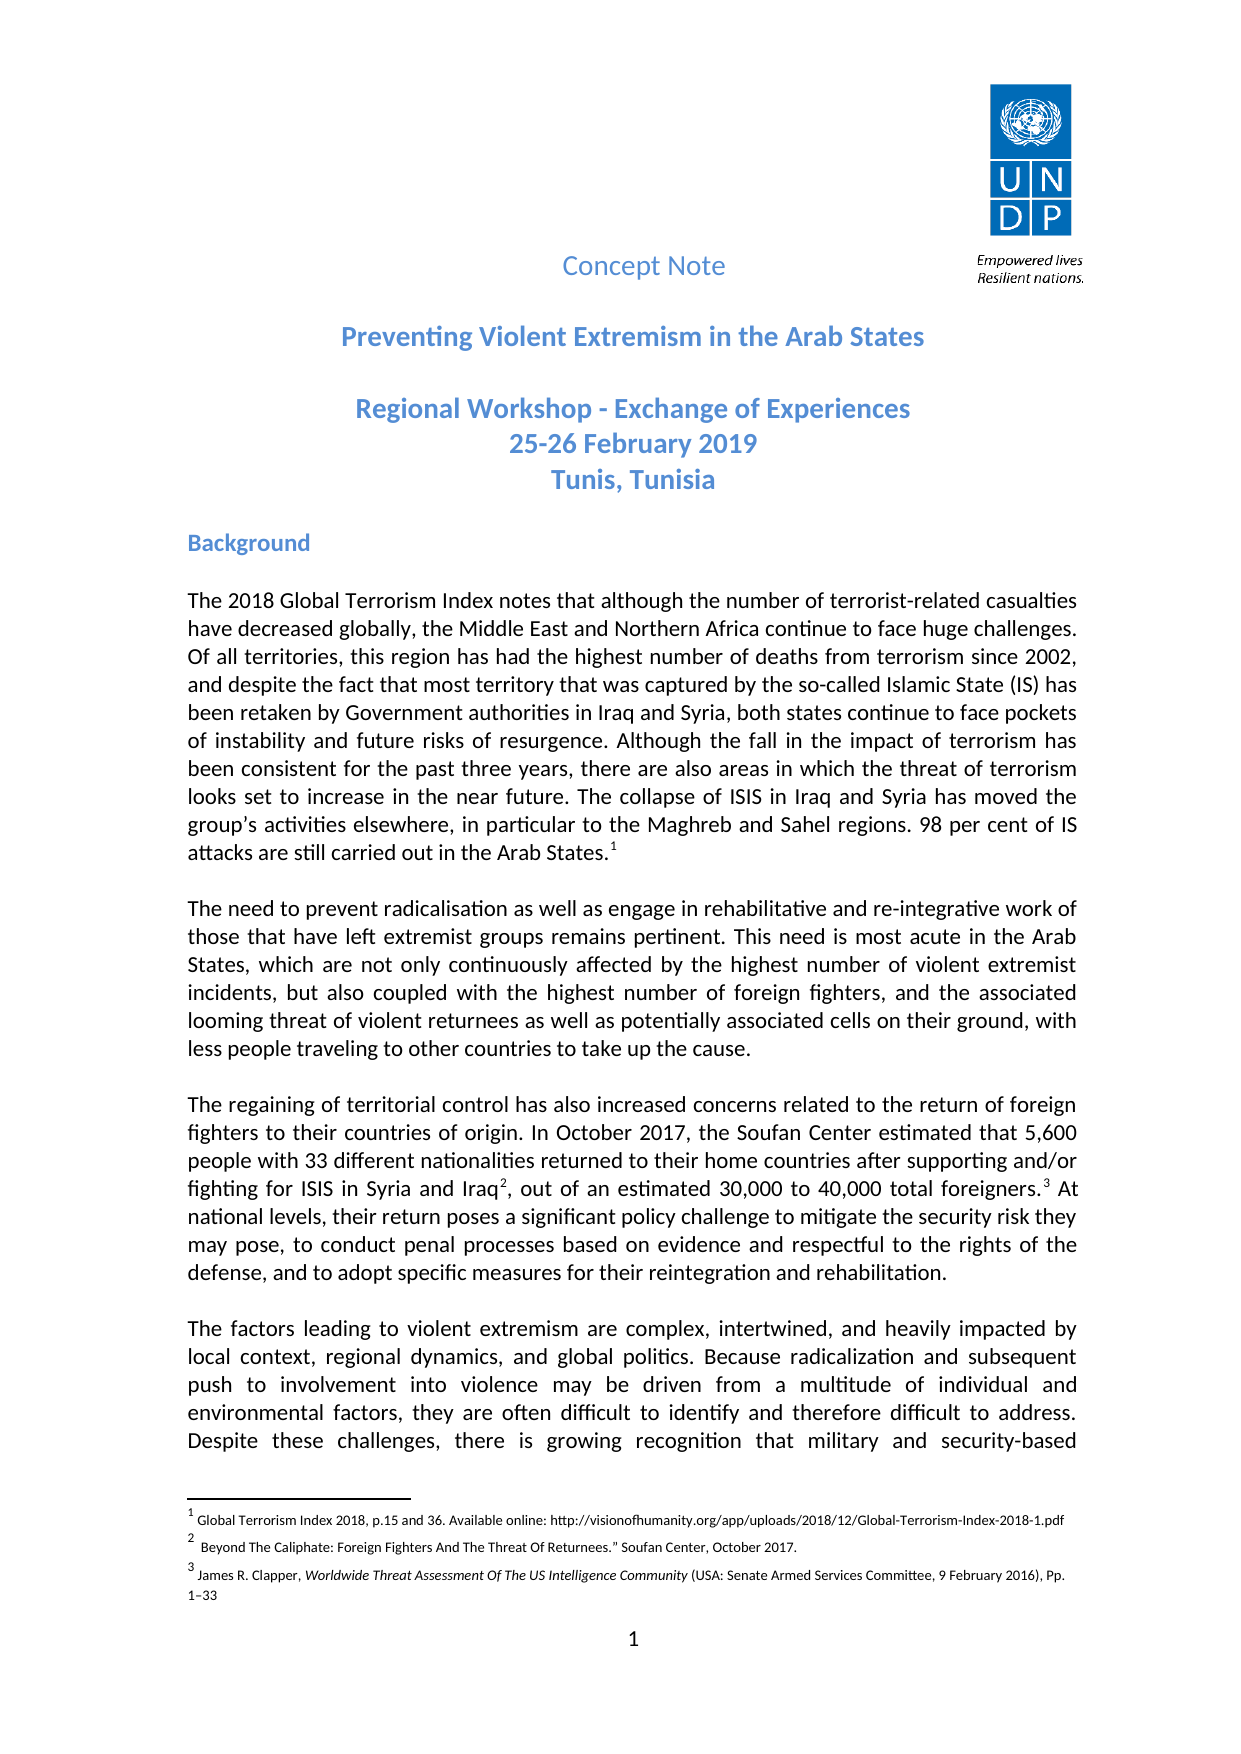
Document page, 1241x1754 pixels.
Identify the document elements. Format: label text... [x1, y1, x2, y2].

picture [976, 84, 1083, 284]
text The need to prevent radicalisation as well as engage in rehabilitative and re-integrative work of those that have left extremist groups remains pertinent. This need is most acute in the Arab States, which are not only continuously affected by the highest number of violent extremist incidents, but also coupled with the highest number of foreign fighters, and the associated looming threat of violent returnees as well as potentially associated cells on their ground, with less people traveling to other countries to take up the cause. [187, 894, 1079, 1062]
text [187, 1314, 1079, 1454]
text The regaining of territorial control has also increased concerns related to the return of foreign fighters to their countries of origin. In October 2017, the Soufan Center estimated that 5,600 people with 33 different nationalities returned to their home countries after supporting and/or fighting for ISIS in Syria and Iraq, out of an estimated 30,000 to 40,000 total foreigners. At national levels, their return poses a significant policy challenge to mitigate the security risk they may pose, to conduct penal processes based on evidence and respectful to the rights of the defense, and to adopt specific measures for their reintegration and rehabilitation. [187, 1090, 1079, 1286]
text 25-26 February 2019 [187, 425, 1079, 461]
text Concept Note [487, 247, 976, 283]
text Tunis, Tunisia [187, 461, 1079, 497]
text Background [187, 527, 1079, 558]
text The 2018 Global Terrorism Index notes that although the number of terrorist-related casualties have decreased globally, the Middle East and Northern Africa continue to face huge challenges. Of all territories, this region has had the highest number of deaths from terrorism since 2002, and despite the fact that most territory that was captured by the so-called Islamic State (IS) has been retaken by Government authorities in Iraq and Syria, both states continue to face pockets of instability and future risks of resurgence. Although the fall in the impact of terrorism has been consistent for the past three years, there are also areas in which the threat of terrorism looks set to increase in the near future. The collapse of ISIS in Iraq and Syria has moved the group’s activities elsewhere, in particular to the Maghreb and Sahel regions. 98 per cent of IS attacks are still carried out in the Arab States. [187, 586, 1079, 866]
text Preventing Violent Extremism in the Arab States [187, 318, 1079, 354]
text Regional Workshop - Exchange of Experiences [187, 390, 1079, 425]
